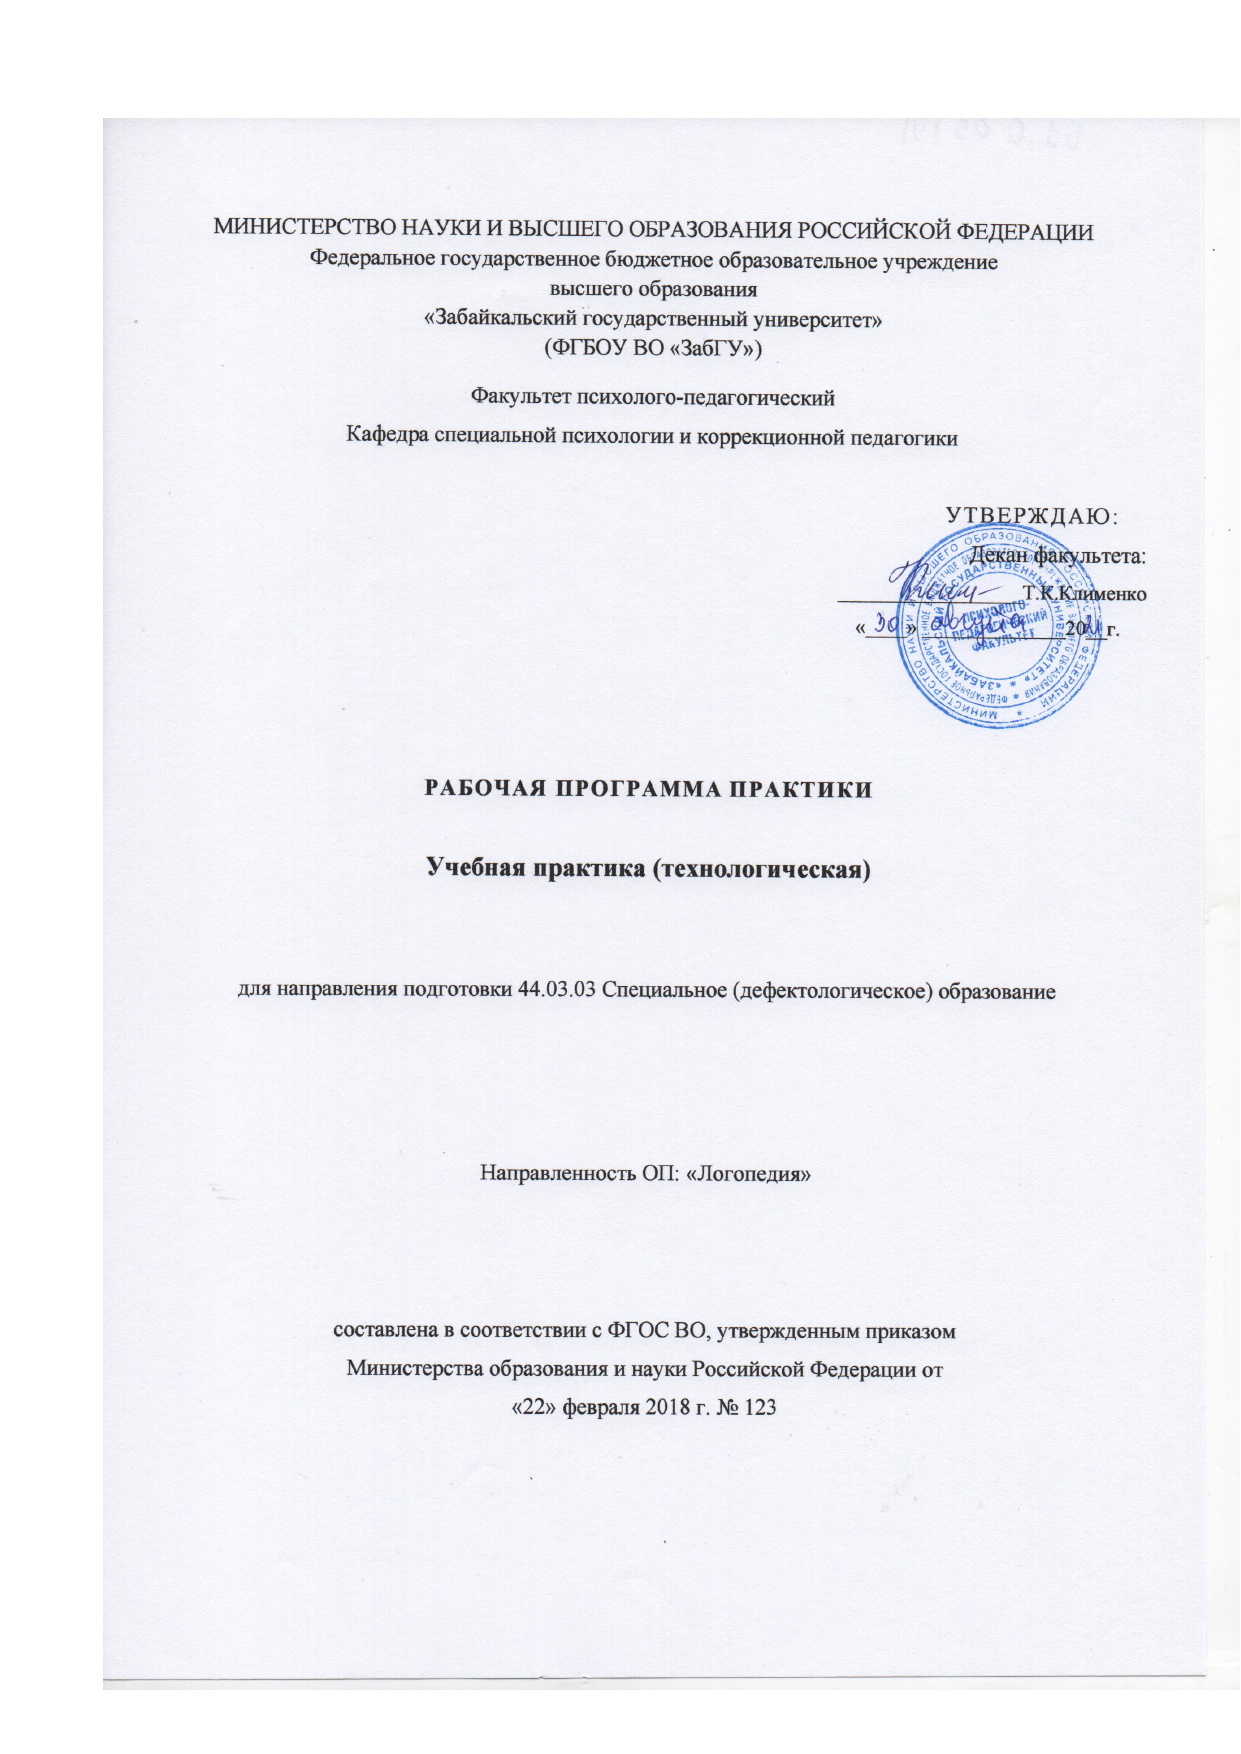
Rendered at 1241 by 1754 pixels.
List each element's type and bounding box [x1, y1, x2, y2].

picture [103, 118, 1241, 1690]
